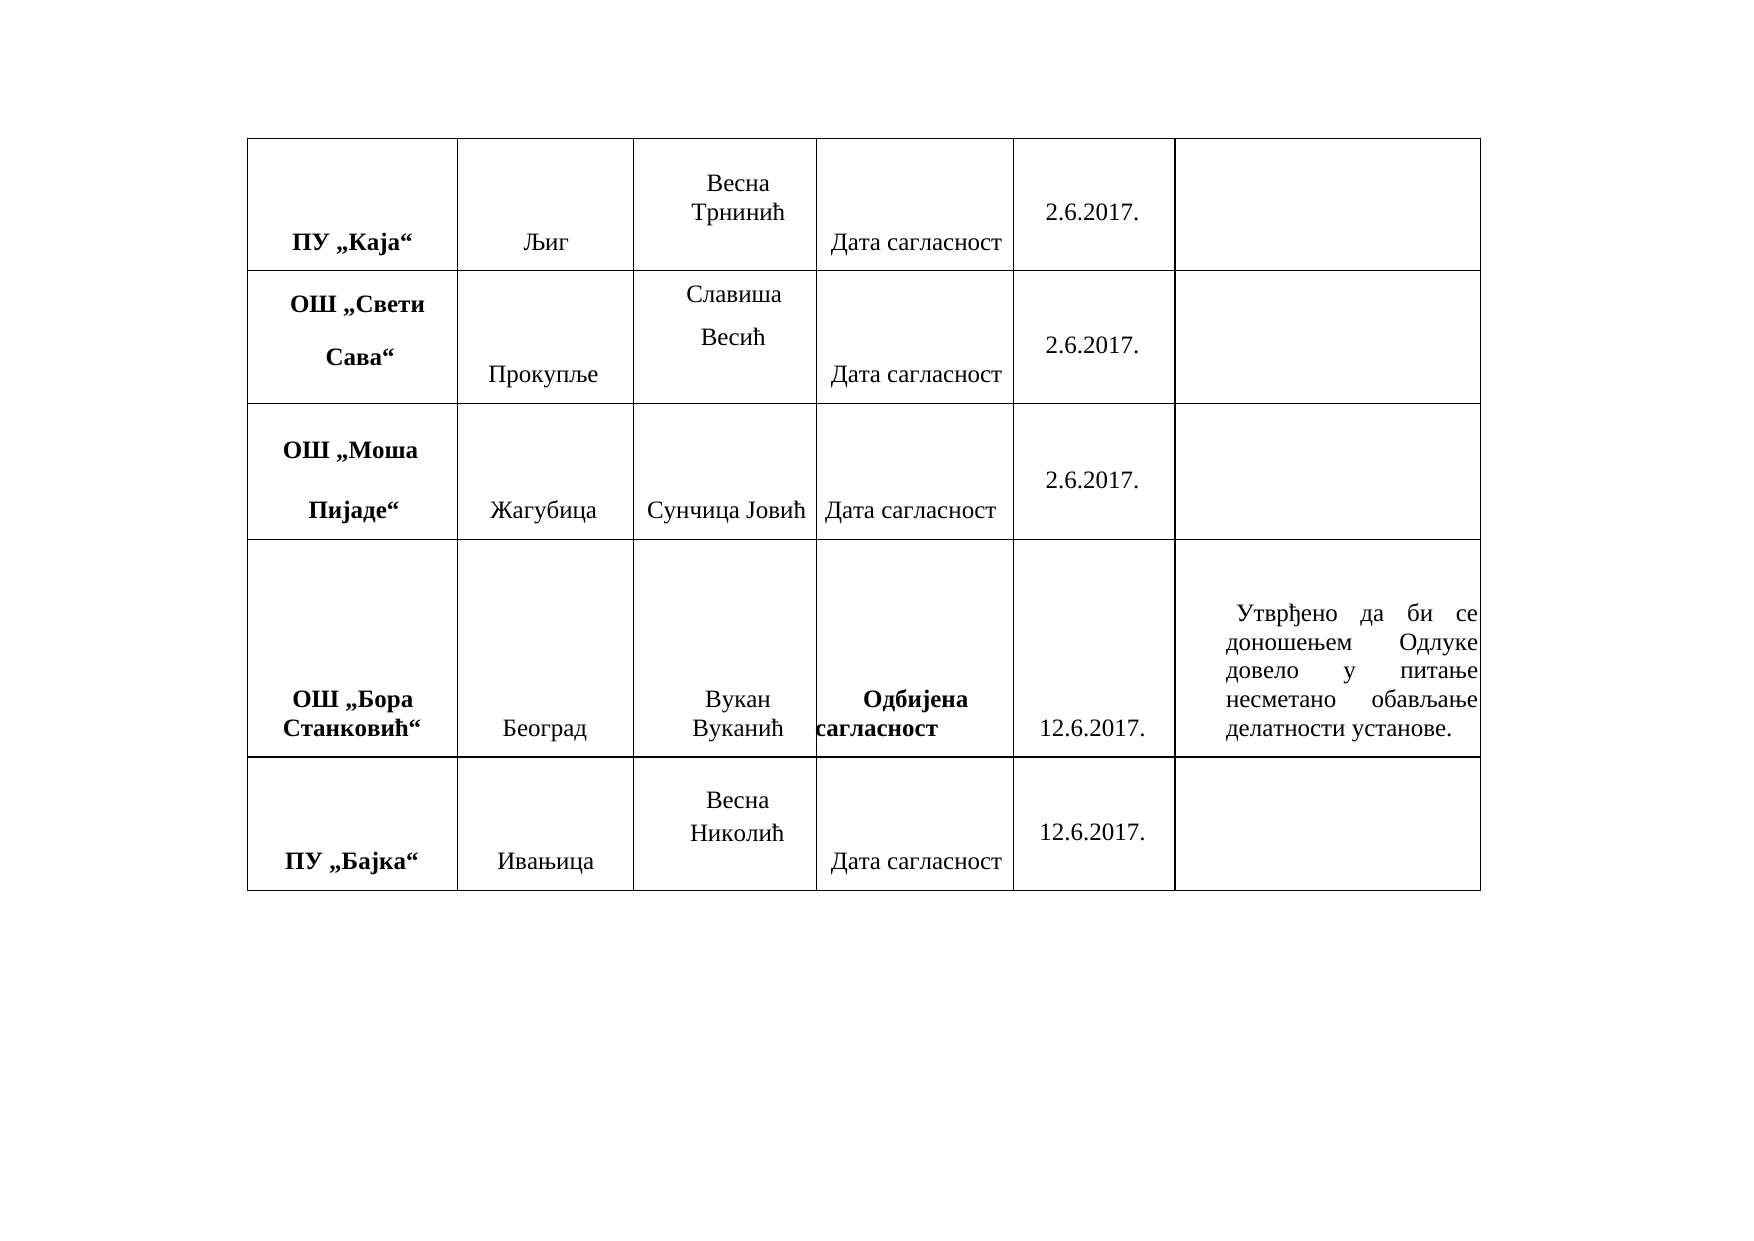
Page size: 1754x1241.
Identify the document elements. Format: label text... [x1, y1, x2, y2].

table_header Дата сагласност [817, 139, 1013, 270]
table_cell Одбијена сагласност [817, 540, 1013, 756]
table_cell [1176, 271, 1480, 403]
table_cell ОШ „Моша Пијаде“ [248, 404, 457, 539]
table_cell Сунчица Јовић [634, 404, 816, 539]
table_cell [1176, 404, 1480, 539]
table_header [1176, 139, 1480, 270]
table_cell 12.6.2017. [1014, 758, 1174, 890]
table_cell ОШ „Бора Станковић“ [248, 540, 457, 756]
table_cell Славиша Весић [634, 271, 816, 403]
table_cell [1176, 758, 1480, 890]
table_header Љиг [458, 139, 633, 270]
table_cell Жагубица [458, 404, 633, 539]
table_cell Ивањица [458, 758, 633, 890]
table_cell 2.6.2017. [1014, 271, 1174, 403]
table_cell Дата сагласност [817, 404, 1013, 539]
table_header Весна Трнинић [634, 139, 816, 270]
table_header ПУ „Каја“ [248, 139, 457, 270]
table_cell Дата сагласност [817, 271, 1013, 403]
table_cell Весна Николић [634, 758, 816, 890]
table_cell ОШ „Свети Сава“ [248, 271, 457, 403]
table_cell Београд [458, 540, 633, 756]
table_cell 2.6.2017. [1014, 404, 1174, 539]
table_cell Вукан Вуканић [634, 540, 816, 756]
table_cell 12.6.2017. [1014, 540, 1174, 756]
table_cell ПУ „Бајка“ [248, 758, 457, 890]
table_cell Дата сагласност [817, 758, 1013, 890]
table_header 2.6.2017. [1014, 139, 1174, 270]
table_cell Прокупље [458, 271, 633, 403]
table_cell Утврђено да би се доношењем Одлуке довело у питање несметано обављање делатности установе. [1176, 540, 1480, 756]
